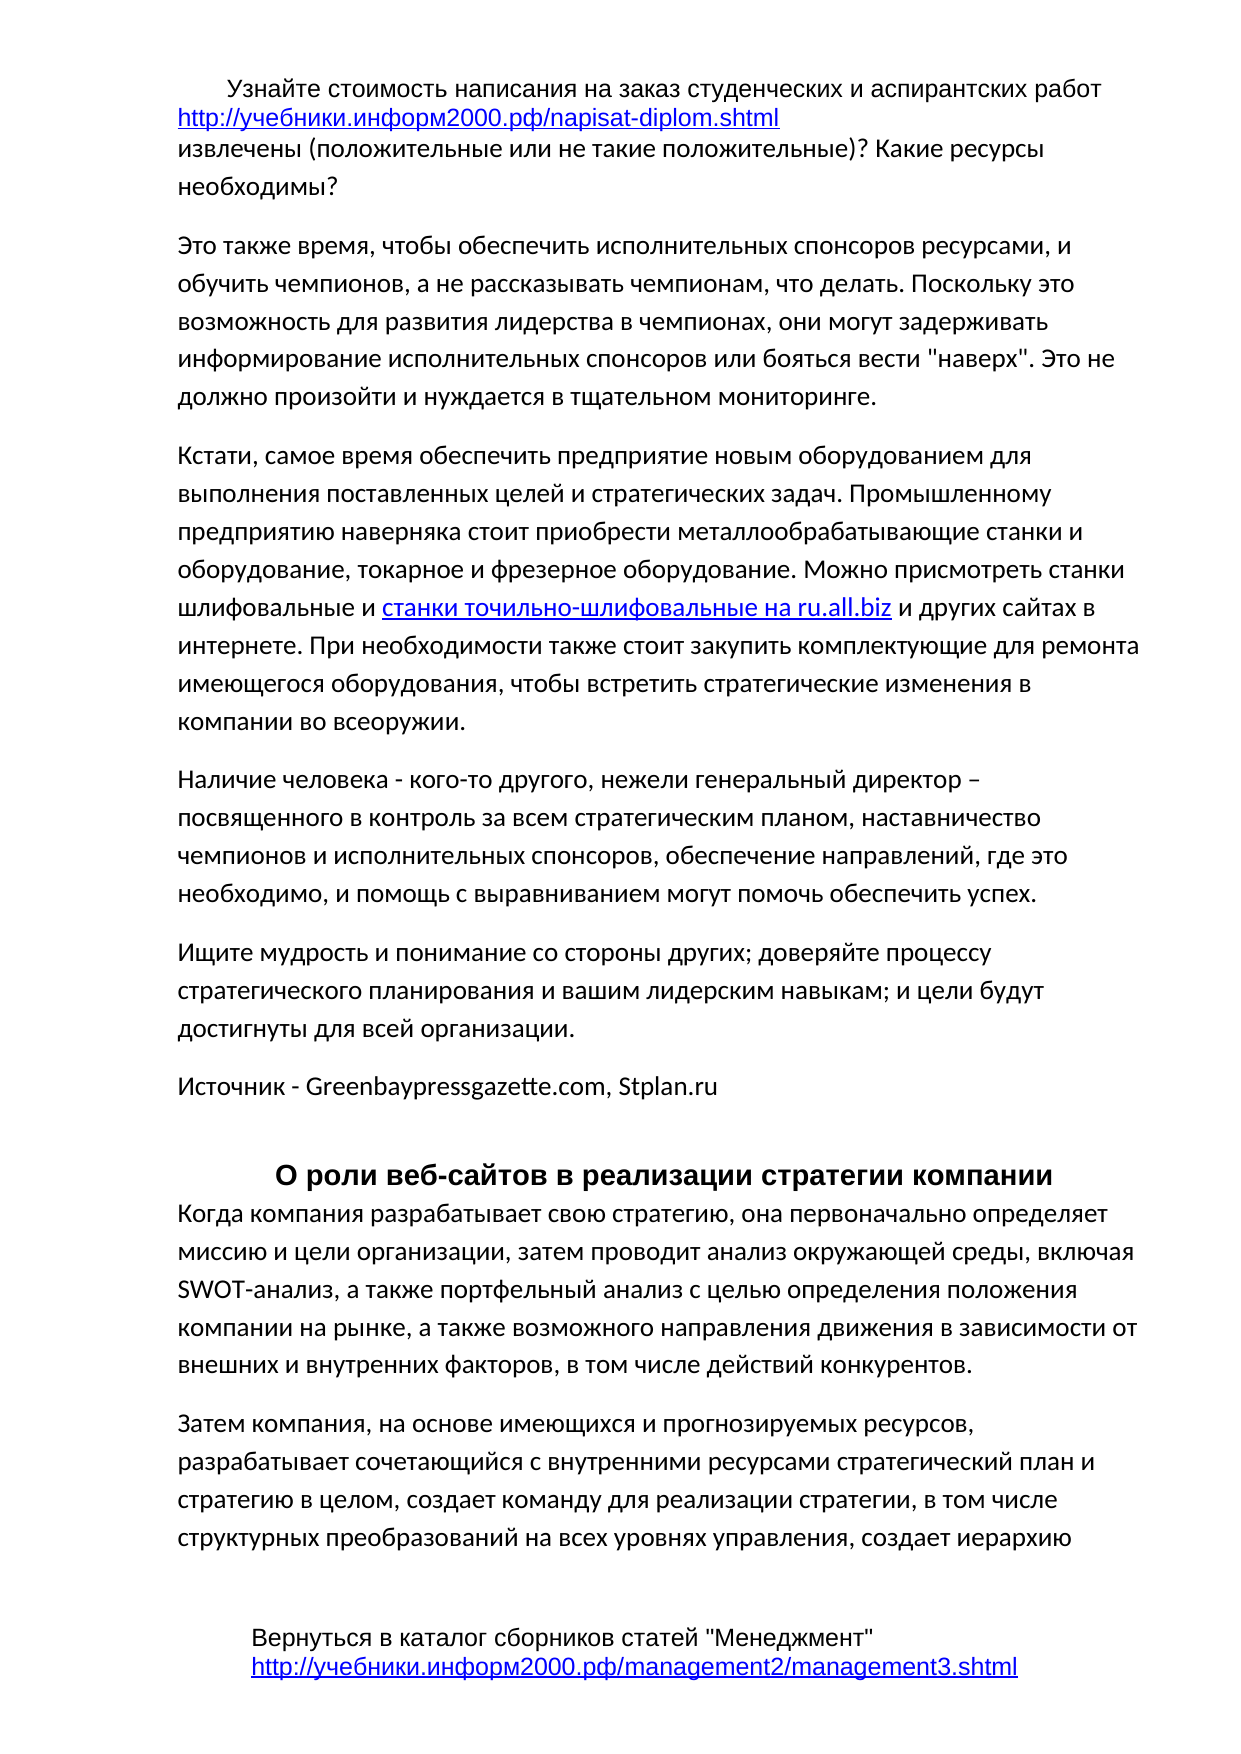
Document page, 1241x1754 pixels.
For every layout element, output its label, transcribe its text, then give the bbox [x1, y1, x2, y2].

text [177, 1406, 1152, 1553]
text Кстати, самое время обеспечить предприятие новым оборудованием для выполнения поставленных целей и стратегических задач. Промышленному предприятию наверняка стоит приобрести металлообрабатывающие станки и оборудование, токарное и фрезерное оборудование. Можно присмотреть станки шлифовальные и станки точильно-шлифовальные на ru.all.biz и других сайтах в интернете. При необходимости также стоит закупить комплектующие для ремонта имеющегося оборудования, чтобы встретить стратегические изменения в компании во всеоружии. [177, 438, 1152, 737]
subtitle О роли веб-сайтов в реализации стратегии компании [177, 1157, 1152, 1191]
text Ищите мудрость и понимание со стороны других; доверяйте процессу стратегического планирования и вашим лидерским навыкам; и цели будут достигнуты для всей организации. [177, 935, 1152, 1044]
text Наличие человека - кого-то другого, нежели генеральный директор – посвященного в контроль за всем стратегическим планом, наставничество чемпионов и исполнительных спонсоров, обеспечение направлений, где это необходимо, и помощь с выравниванием могут помочь обеспечить успех. [177, 762, 1152, 909]
text Когда компания разрабатывает свою стратегию, она первоначально определяет миссию и цели организации, затем проводит анализ окружающей среды, включая SWOT-анализ, а также портфельный анализ с целью определения положения компании на рынке, а также возможного направления движения в зависимости от внешних и внутренних факторов, в том числе действий конкурентов. [177, 1196, 1152, 1381]
text Источник - Greenbaypressgazette.com, Stplan.ru [177, 1069, 1152, 1103]
text Это также время, чтобы обеспечить исполнительных спонсоров ресурсами, и обучить чемпионов, а не рассказывать чемпионам, что делать. Поскольку это возможность для развития лидерства в чемпионах, они могут задерживать информирование исполнительных спонсоров или бояться вести "наверх". Это не должно произойти и нуждается в тщательном мониторинге. [177, 228, 1152, 413]
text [177, 131, 1152, 202]
